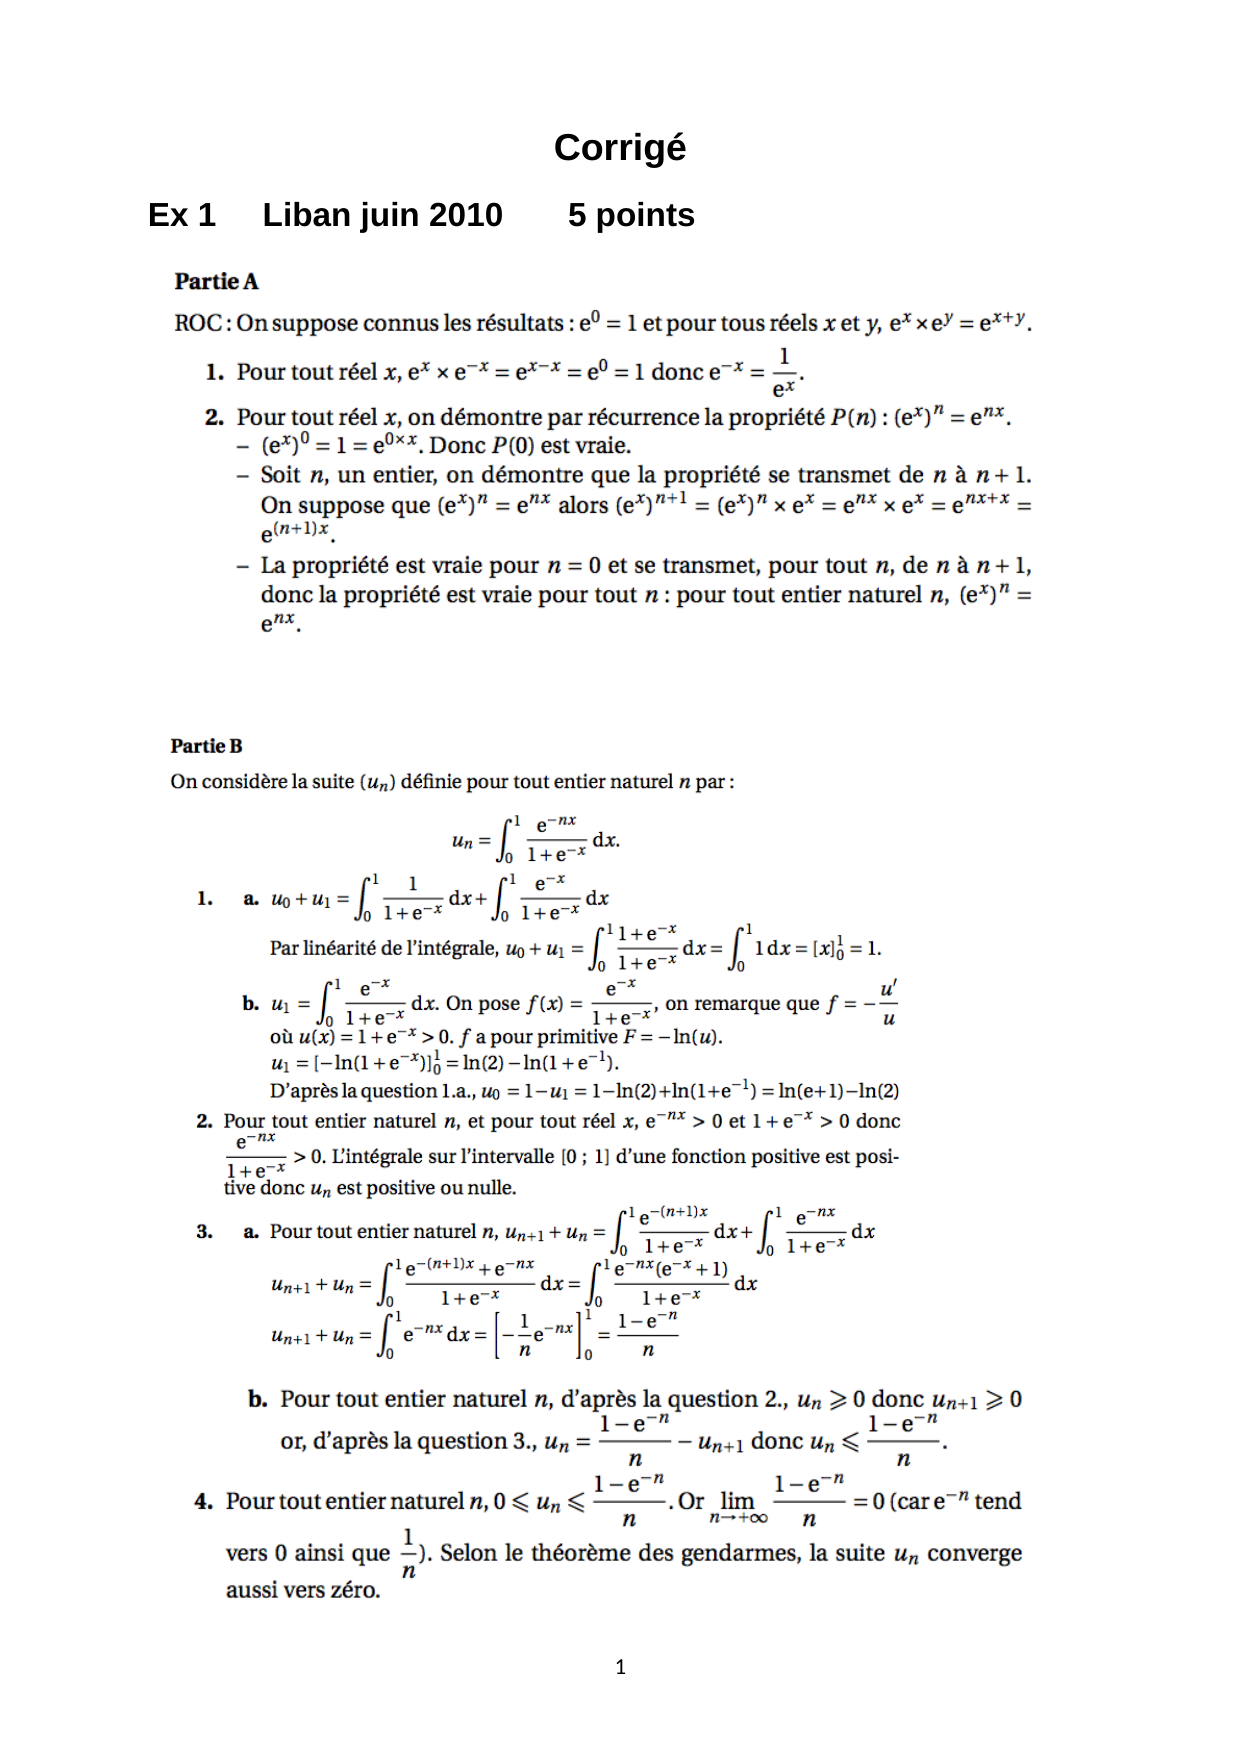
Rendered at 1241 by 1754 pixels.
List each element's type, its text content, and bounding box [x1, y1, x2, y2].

text Ex 1 Liban juin 2010 5 points [148, 195, 1093, 234]
picture [147, 1386, 1040, 1647]
picture [147, 260, 1059, 655]
picture [147, 733, 1022, 1362]
text Corrigé [148, 125, 1093, 168]
